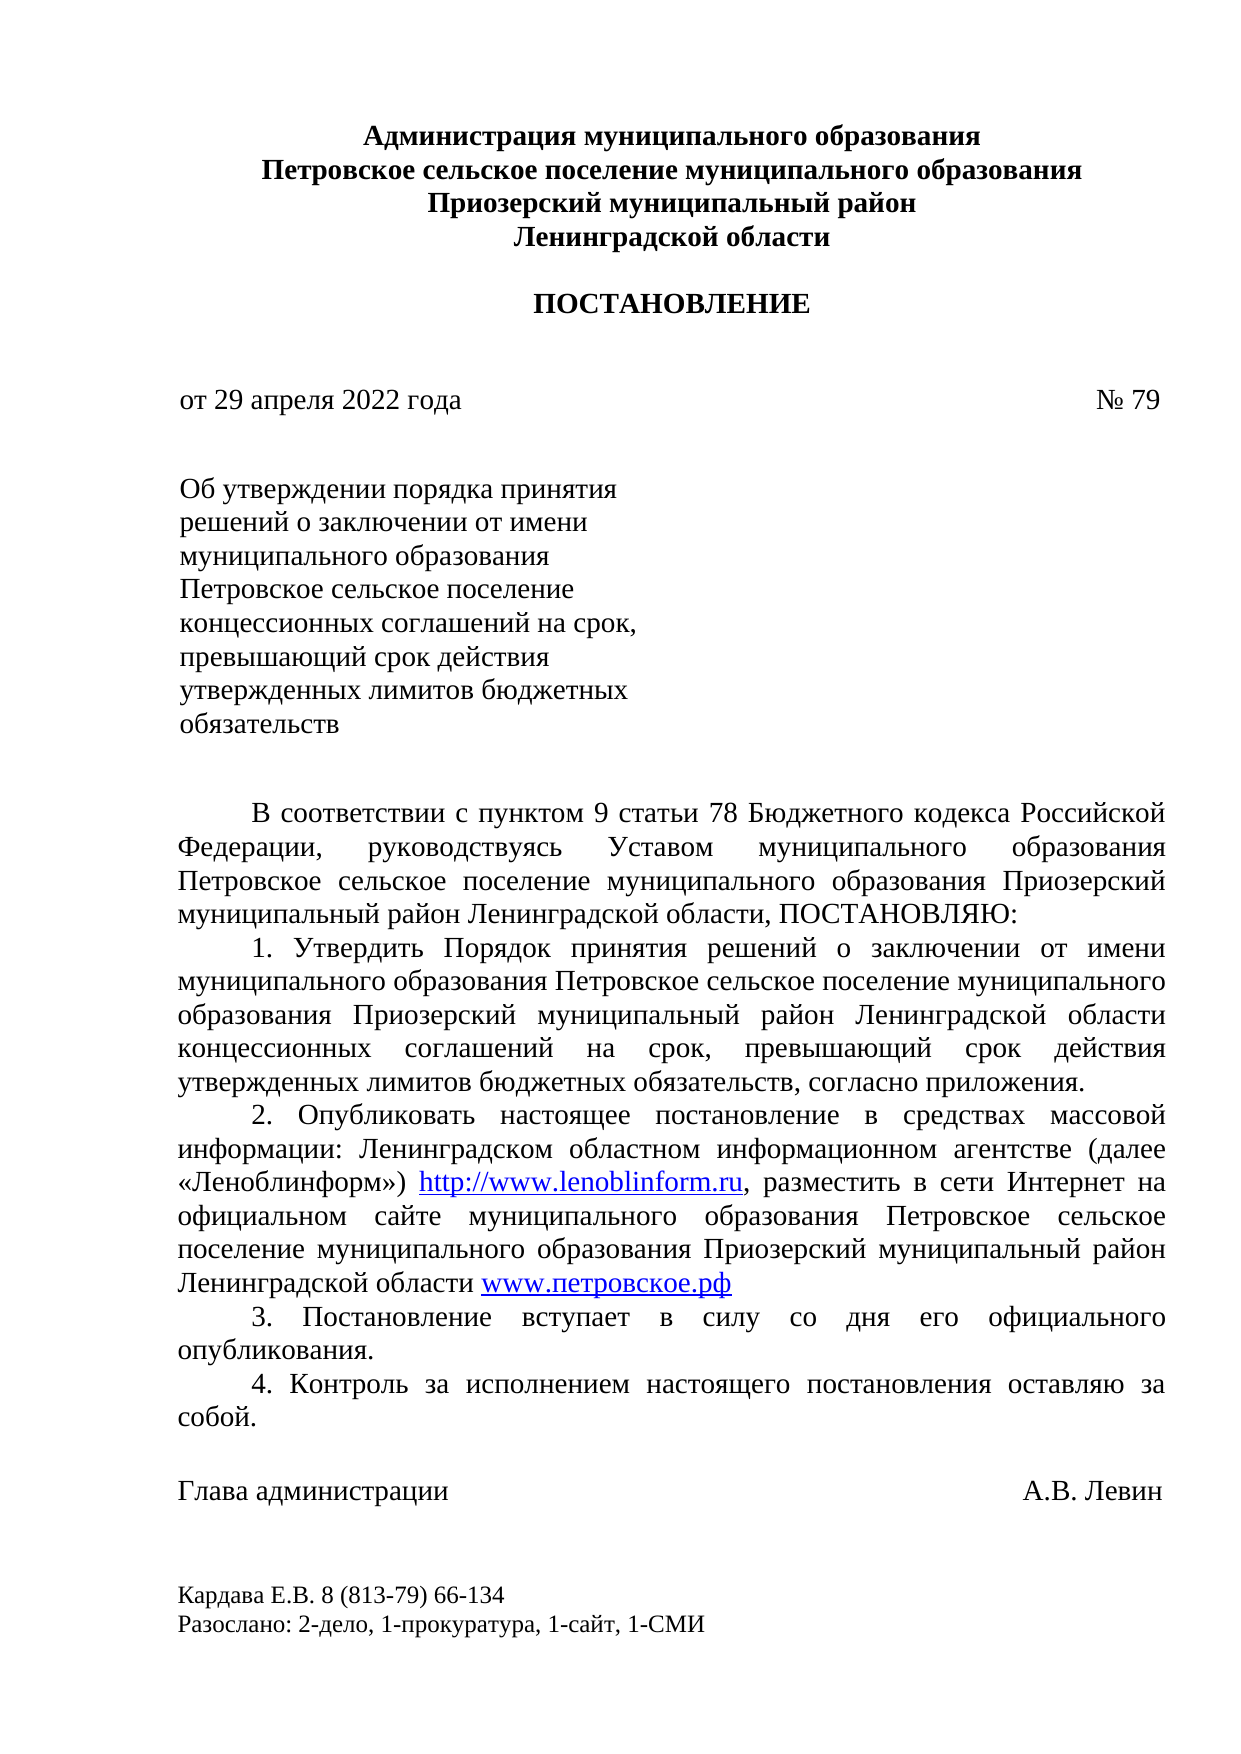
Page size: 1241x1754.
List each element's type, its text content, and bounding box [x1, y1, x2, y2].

text 3. Постановление вступает в силу со дня его официального опубликования. [177, 1299, 1167, 1366]
text Петровское сельское поселение муниципального образования [177, 152, 1167, 185]
text Разослано: 2-дело, 1-прокуратура, 1-сайт, 1-СМИ [177, 1609, 1167, 1638]
text В соответствии с пунктом 9 статьи 78 Бюджетного кодекса Российской Федерации, руководствуясь Уставом муниципального образования Петровское сельское поселение муниципального образования Приозерский муниципальный район Ленинградской области, ПОСТАНОВЛЯЮ: [177, 796, 1167, 930]
text 2. Опубликовать настоящее постановление в средствах массовой информации: Ленинградском областном информационном агентстве (далее «Леноблинформ») http://www.lenoblinform.ru, разместить в сети Интернет на официальном сайте муниципального образования Петровское сельское поселение муниципального образования Приозерский муниципальный район Ленинградской области www.петровское.рф [177, 1097, 1167, 1299]
text Глава администрации А.В. Левин [177, 1473, 1167, 1507]
text 1. Утвердить Порядок принятия решений о заключении от имени муниципального образования Петровское сельское поселение муниципального образования Приозерский муниципальный район Ленинградской области концессионных соглашений на срок, превышающий срок действия утвержденных лимитов бюджетных обязательств, согласно приложения. [177, 930, 1167, 1097]
text Администрация муниципального образования [177, 118, 1167, 152]
table_header Об утверждении порядка принятия решений о заключении от имени муниципального образования Петровское сельское поселение концессионных соглашений на срок, превышающий срок действия утвержденных лимитов бюджетных обязательств [168, 471, 712, 739]
text ПОСТАНОВЛЕНИЕ [177, 286, 1167, 319]
text Кардава Е.В. 8 (813-79) 66-134 [177, 1580, 1167, 1609]
text от 29 апреля 2022 года № 79 [179, 387, 1167, 415]
text Ленинградской области [177, 219, 1167, 252]
text 4. Контроль за исполнением настоящего постановления оставляю за собой. [177, 1366, 1167, 1433]
text Приозерский муниципальный район [177, 185, 1167, 219]
